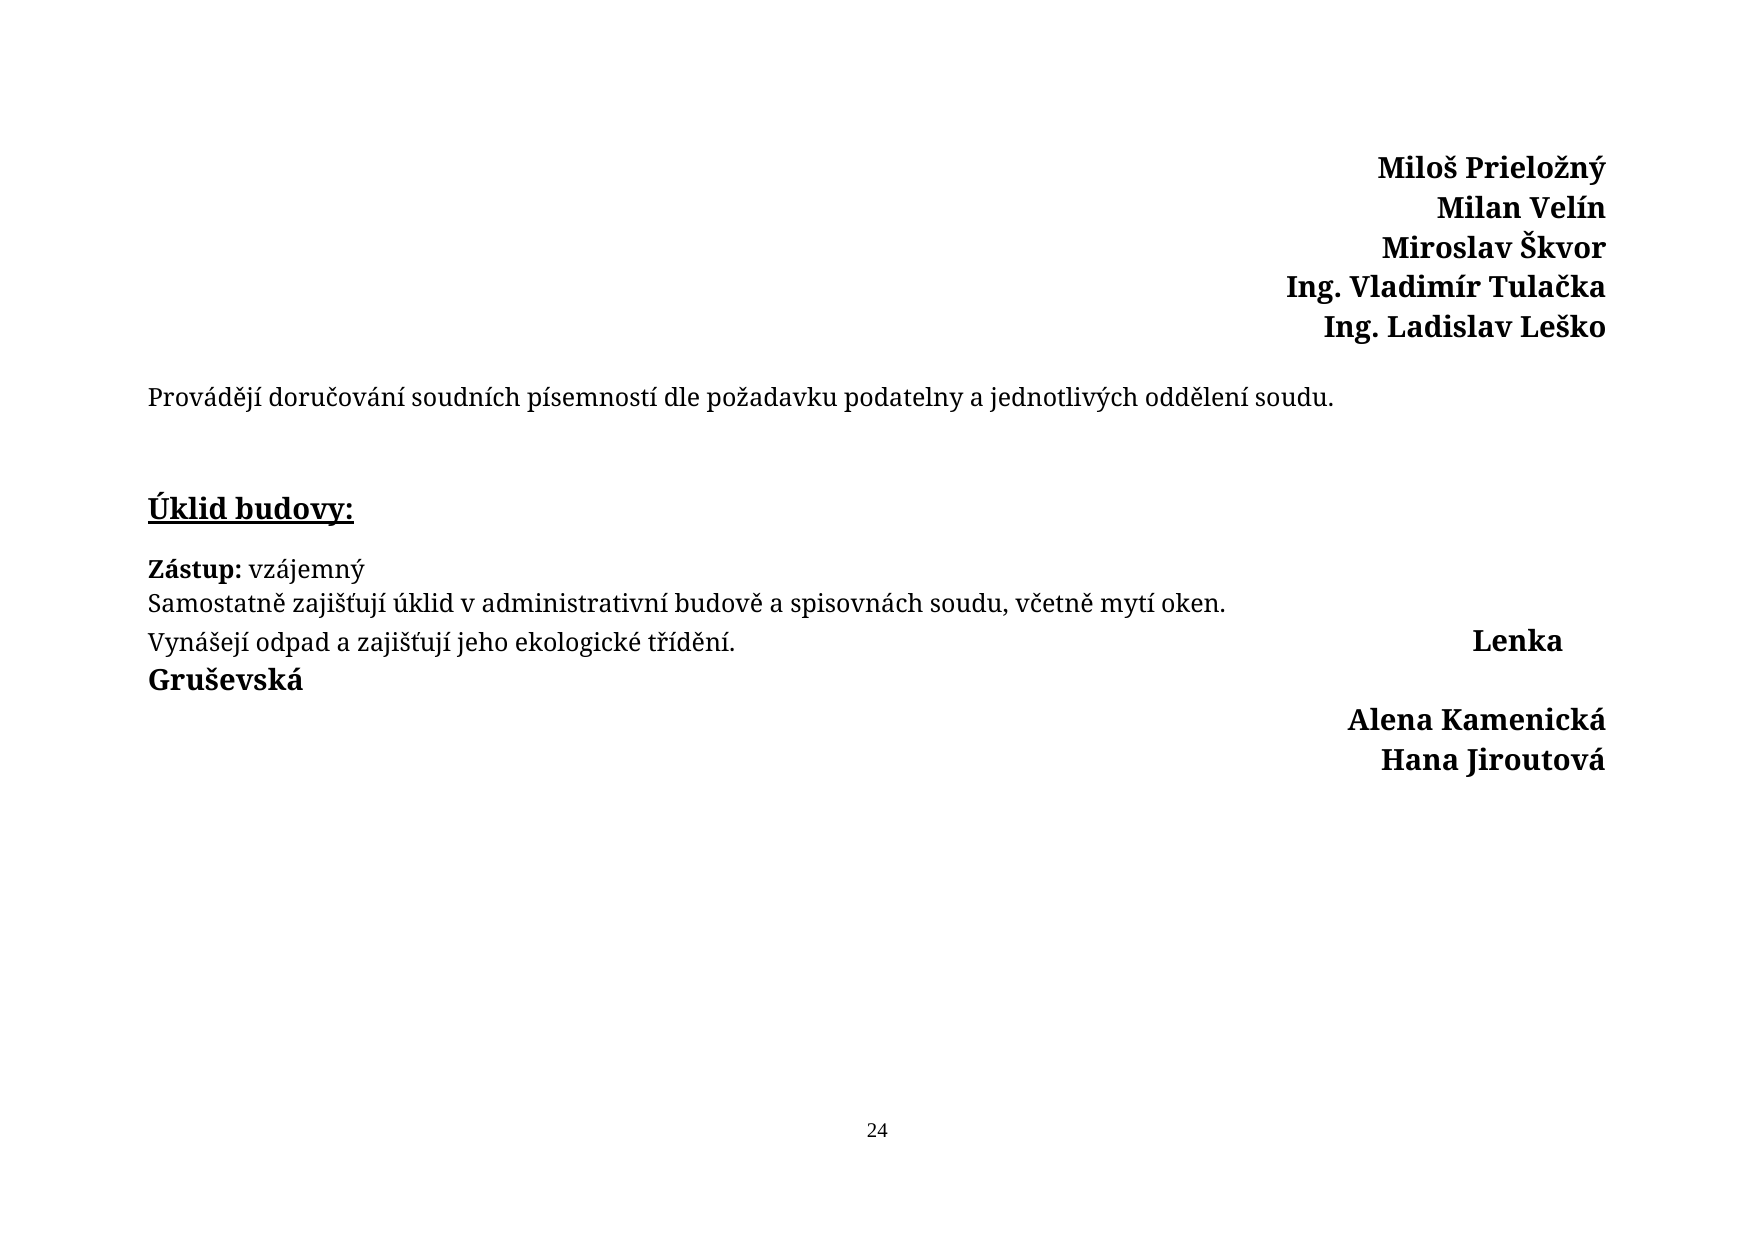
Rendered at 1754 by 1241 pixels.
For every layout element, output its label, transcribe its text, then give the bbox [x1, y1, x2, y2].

text Samostatně zajišťují úklid v administrativní budově a spisovnách soudu, včetně mytí oken. [148, 586, 1606, 620]
text Ing. Ladislav Leško [148, 306, 1606, 346]
text Alena Kamenická [148, 699, 1606, 739]
text Ing. Vladimír Tulačka [148, 267, 1606, 306]
text Zástup: vzájemný [148, 552, 1606, 586]
text Vynášejí odpad a zajišťují jeho ekologické třídění. Lenka Gruševská [148, 620, 1606, 699]
text Miloš Prieložný [148, 148, 1606, 187]
text Úklid budovy: [148, 488, 1606, 528]
text Provádějí doručování soudních písemností dle požadavku podatelny a jednotlivých oddělení soudu. [148, 380, 1606, 414]
text Milan Velín [148, 187, 1606, 227]
text Hana Jiroutová [148, 739, 1606, 778]
text Miroslav Škvor [148, 227, 1606, 267]
